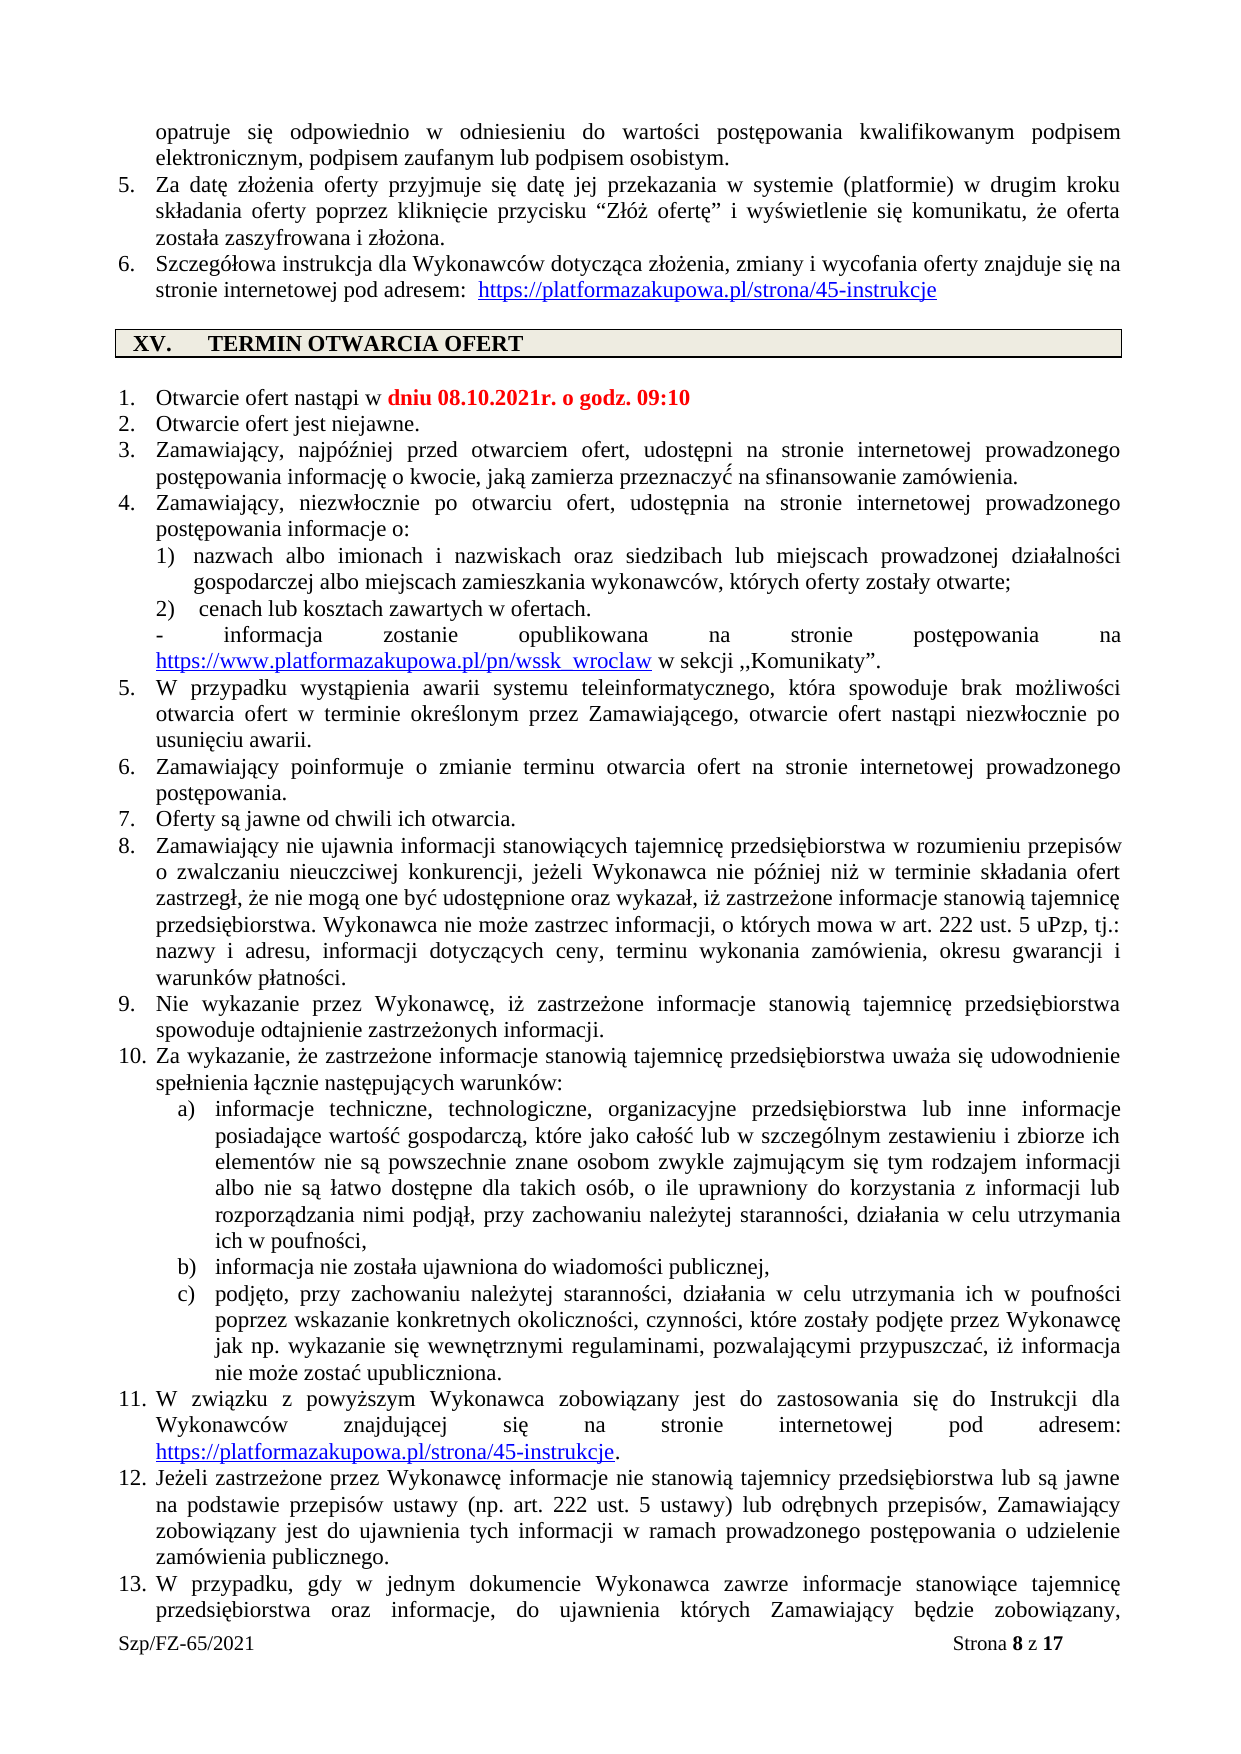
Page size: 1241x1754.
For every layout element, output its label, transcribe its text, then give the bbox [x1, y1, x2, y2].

text - informacja zostanie opublikowana na stronie postępowania na https://www.platformazakupowa.pl/pn/wssk_wroclaw w sekcji ,,Komunikaty”. [156, 621, 1122, 674]
list Za wykazanie, że zastrzeżone informacje stanowią tajemnicę przedsiębiorstwa uważa się udowodnienie spełnienia łącznie następujących warunków: [118, 1043, 1122, 1095]
list W związku z powyższym Wykonawca zobowiązany jest do zastosowania się do Instrukcji dla Wykonawców znajdującej się na stronie internetowej pod adresem: https://platformazakupowa.pl/strona/45-instrukcje. [118, 1385, 1122, 1464]
list Zamawiający, najpóźniej przed otwarciem ofert, udostępni na stronie internetowej prowadzonego postępowania informację o kwocie, jaką zamierza przeznaczyć́ na sfinansowanie zamówienia. [118, 436, 1122, 489]
list Oferty są jawne od chwili ich otwarcia. [118, 805, 1122, 832]
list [118, 118, 1122, 171]
list nazwach albo imionach i nazwiskach oraz siedzibach lub miejscach prowadzonej działalności gospodarczej albo miejscach zamieszkania wykonawców, których oferty zostały otwarte; [156, 542, 1122, 594]
list Zamawiający, niezwłocznie po otwarciu ofert, udostępnia na stronie internetowej prowadzonego postępowania informacje o: [118, 489, 1122, 542]
list cenach lub kosztach zawartych w ofertach. [156, 594, 1122, 621]
list Szczegółowa instrukcja dla Wykonawców dotycząca złożenia, zmiany i wycofania oferty znajduje się na stronie internetowej pod adresem: https://platformazakupowa.pl/strona/45-instrukcje [118, 250, 1122, 303]
table_header TERMIN OTWARCIA OFERT [116, 330, 1121, 356]
list Nie wykazanie przez Wykonawcę, iż zastrzeżone informacje stanowią tajemnicę przedsiębiorstwa spowoduje odtajnienie zastrzeżonych informacji. [118, 990, 1122, 1043]
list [118, 1570, 1122, 1622]
list Otwarcie ofert nastąpi w dniu 08.10.2021r. o godz. 09:10 [118, 384, 1122, 410]
list W przypadku wystąpienia awarii systemu teleinformatycznego, która spowoduje brak możliwości otwarcia ofert w terminie określonym przez Zamawiającego, otwarcie ofert nastąpi niezwłocznie po usunięciu awarii. [118, 674, 1122, 753]
list Otwarcie ofert jest niejawne. [118, 410, 1122, 436]
list Zamawiający poinformuje o zmianie terminu otwarcia ofert na stronie internetowej prowadzonego postępowania. [118, 753, 1122, 805]
list informacje techniczne, technologiczne, organizacyjne przedsiębiorstwa lub inne informacje posiadające wartość gospodarczą, które jako całość lub w szczególnym zestawieniu i zbiorze ich elementów nie są powszechnie znane osobom zwykle zajmującym się tym rodzajem informacji albo nie są łatwo dostępne dla takich osób, o ile uprawniony do korzystania z informacji lub rozporządzania nimi podjął, przy zachowaniu należytej staranności, działania w celu utrzymania ich w poufności, [177, 1095, 1122, 1253]
list Jeżeli zastrzeżone przez Wykonawcę informacje nie stanowią tajemnicy przedsiębiorstwa lub są jawne na podstawie przepisów ustawy (np. art. 222 ust. 5 ustawy) lub odrębnych przepisów, Zamawiający zobowiązany jest do ujawnienia tych informacji w ramach prowadzonego postępowania o udzielenie zamówienia publicznego. [118, 1464, 1122, 1570]
list informacja nie została ujawniona do wiadomości publicznej, [177, 1253, 1122, 1280]
list podjęto, przy zachowaniu należytej staranności, działania w celu utrzymania ich w poufności poprzez wskazanie konkretnych okoliczności, czynności, które zostały podjęte przez Wykonawcę jak np. wykazanie się wewnętrznymi regulaminami, pozwalającymi przypuszczać, iż informacja nie może zostać upubliczniona. [177, 1280, 1122, 1385]
list Za datę złożenia oferty przyjmuje się datę jej przekazania w systemie (platformie) w drugim kroku składania oferty poprzez kliknięcie przycisku “Złóż ofertę” i wyświetlenie się komunikatu, że oferta została zaszyfrowana i złożona. [118, 171, 1122, 250]
list Zamawiający nie ujawnia informacji stanowiących tajemnicę przedsiębiorstwa w rozumieniu przepisów o zwalczaniu nieuczciwej konkurencji, jeżeli Wykonawca nie później niż w terminie składania ofert zastrzegł, że nie mogą one być udostępnione oraz wykazał, iż zastrzeżone informacje stanowią tajemnicę przedsiębiorstwa. Wykonawca nie może zastrzec informacji, o których mowa w art. 222 ust. 5 uPzp, tj.: nazwy i adresu, informacji dotyczących ceny, terminu wykonania zamówienia, okresu gwarancji i warunków płatności. [118, 832, 1122, 990]
